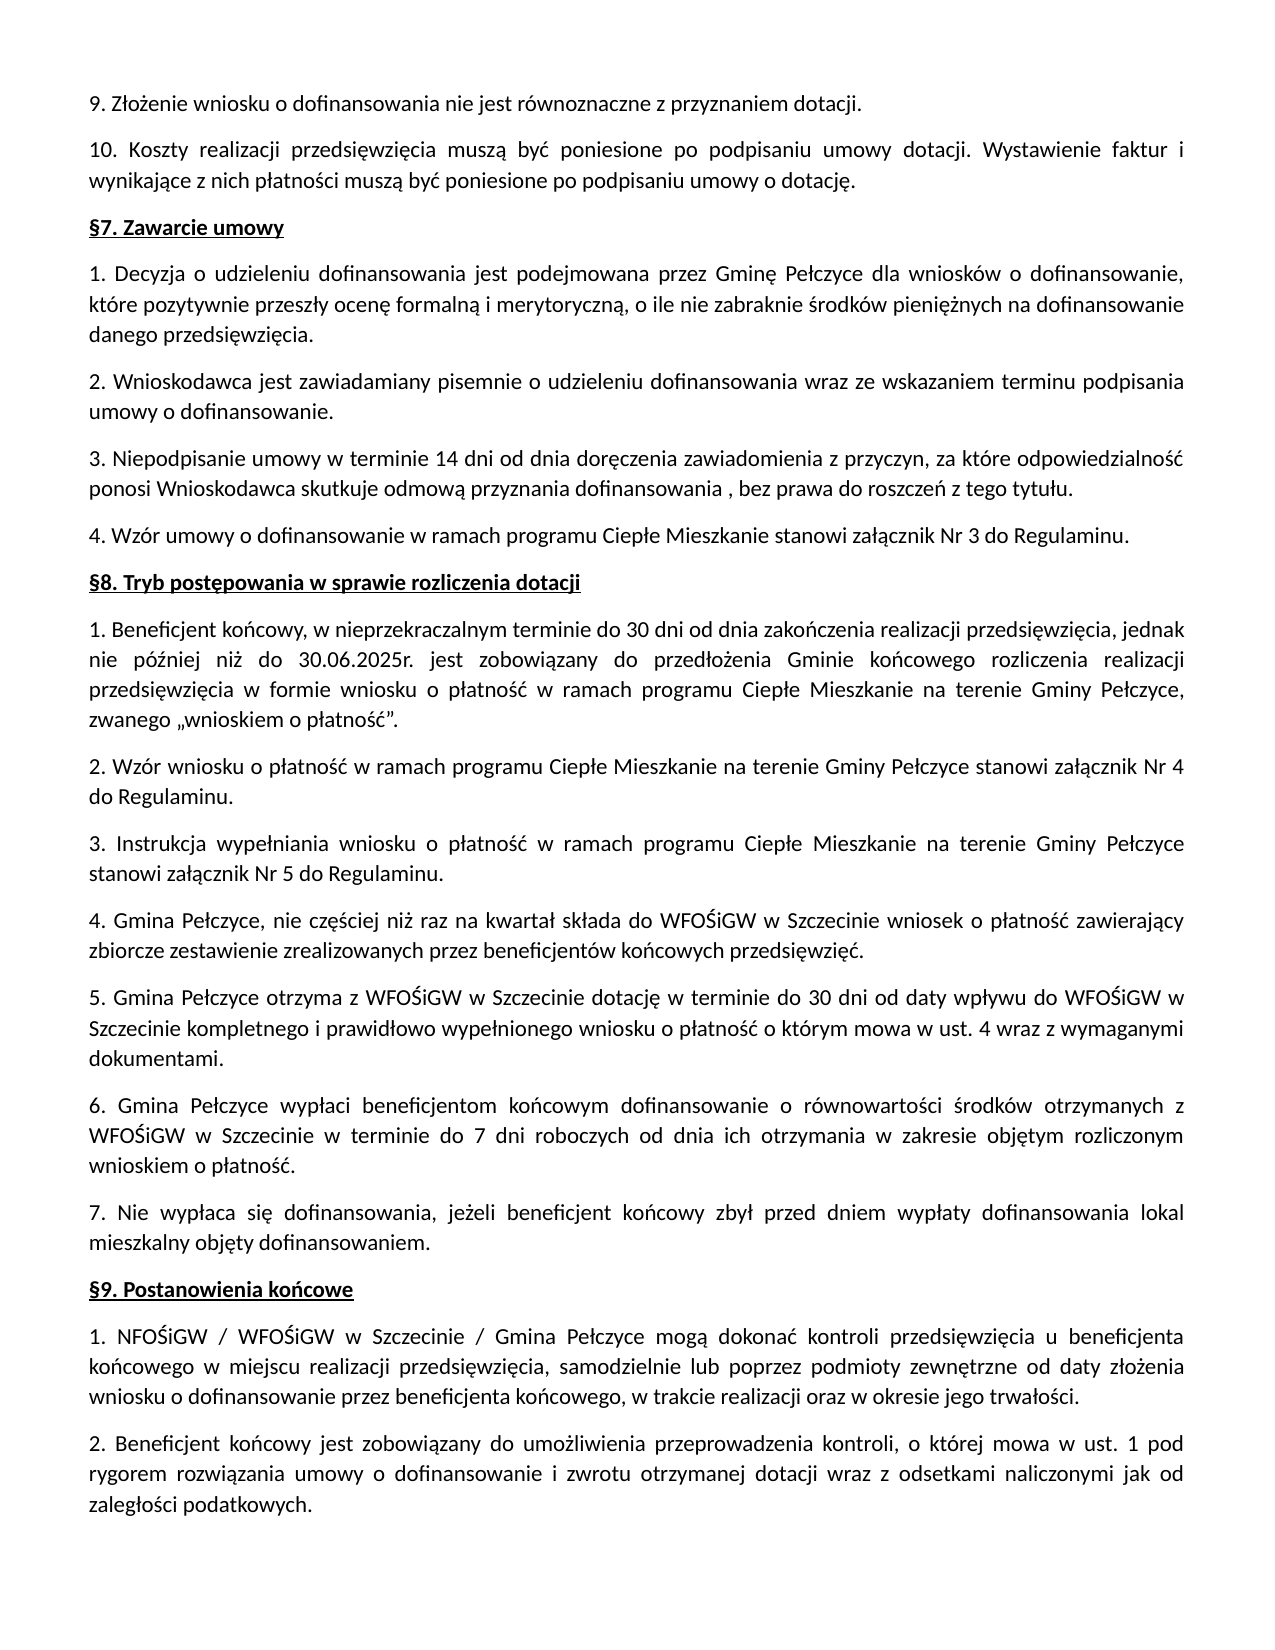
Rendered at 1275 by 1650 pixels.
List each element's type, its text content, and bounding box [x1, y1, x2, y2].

text §8. Tryb postępowania w sprawie rozliczenia dotacji [89, 568, 1186, 596]
text 9. Złożenie wniosku o dofinansowania nie jest równoznaczne z przyznaniem dotacji. [89, 89, 1186, 117]
text §9. Postanowienia końcowe [89, 1275, 1186, 1303]
text 1. Beneficjent końcowy, w nieprzekraczalnym terminie do 30 dni od dnia zakończenia realizacji przedsięwzięcia, jednak nie później niż do 30.06.2025r. jest zobowiązany do przedłożenia Gminie końcowego rozliczenia realizacji przedsięwzięcia w formie wniosku o płatność w ramach programu Ciepłe Mieszkanie na terenie Gminy Pełczyce, zwanego „wnioskiem o płatność”. [89, 615, 1186, 733]
text 1. NFOŚiGW / WFOŚiGW w Szczecinie / Gmina Pełczyce mogą dokonać kontroli przedsięwzięcia u beneficjenta końcowego w miejscu realizacji przedsięwzięcia, samodzielnie lub poprzez podmioty zewnętrzne od daty złożenia wniosku o dofinansowanie przez beneficjenta końcowego, w trakcie realizacji oraz w okresie jego trwałości. [89, 1322, 1186, 1410]
text 4. Gmina Pełczyce, nie częściej niż raz na kwartał składa do WFOŚiGW w Szczecinie wniosek o płatność zawierający zbiorcze zestawienie zrealizowanych przez beneficjentów końcowych przedsięwzięć. [89, 906, 1186, 964]
text 7. Nie wypłaca się dofinansowania, jeżeli beneficjent końcowy zbył przed dniem wypłaty dofinansowania lokal mieszkalny objęty dofinansowaniem. [89, 1198, 1186, 1256]
text 5. Gmina Pełczyce otrzyma z WFOŚiGW w Szczecinie dotację w terminie do 30 dni od daty wpływu do WFOŚiGW w Szczecinie kompletnego i prawidłowo wypełnionego wniosku o płatność o którym mowa w ust. 4 wraz z wymaganymi dokumentami. [89, 983, 1186, 1072]
text 1. Decyzja o udzieleniu dofinansowania jest podejmowana przez Gminę Pełczyce dla wniosków o dofinansowanie, które pozytywnie przeszły ocenę formalną i merytoryczną, o ile nie zabraknie środków pieniężnych na dofinansowanie danego przedsięwzięcia. [89, 259, 1186, 348]
text 2. Beneficjent końcowy jest zobowiązany do umożliwienia przeprowadzenia kontroli, o której mowa w ust. 1 pod rygorem rozwiązania umowy o dofinansowanie i zwrotu otrzymanej dotacji wraz z odsetkami naliczonymi jak od zaległości podatkowych. [89, 1429, 1186, 1518]
text 3. Instrukcja wypełniania wniosku o płatność w ramach programu Ciepłe Mieszkanie na terenie Gminy Pełczyce stanowi załącznik Nr 5 do Regulaminu. [89, 829, 1186, 887]
text 10. Koszty realizacji przedsięwzięcia muszą być poniesione po podpisaniu umowy dotacji. Wystawienie faktur i wynikające z nich płatności muszą być poniesione po podpisaniu umowy o dotację. [89, 136, 1186, 194]
text 2. Wnioskodawca jest zawiadamiany pisemnie o udzieleniu dofinansowania wraz ze wskazaniem terminu podpisania umowy o dofinansowanie. [89, 367, 1186, 425]
text 6. Gmina Pełczyce wypłaci beneficjentom końcowym dofinansowanie o równowartości środków otrzymanych z WFOŚiGW w Szczecinie w terminie do 7 dni roboczych od dnia ich otrzymania w zakresie objętym rozliczonym wnioskiem o płatność. [89, 1091, 1186, 1179]
text 2. Wzór wniosku o płatność w ramach programu Ciepłe Mieszkanie na terenie Gminy Pełczyce stanowi załącznik Nr 4 do Regulaminu. [89, 752, 1186, 810]
text 3. Niepodpisanie umowy w terminie 14 dni od dnia doręczenia zawiadomienia z przyczyn, za które odpowiedzialność ponosi Wnioskodawca skutkuje odmową przyznania dofinansowania , bez prawa do roszczeń z tego tytułu. [89, 444, 1186, 502]
text §7. Zawarcie umowy [89, 213, 1186, 241]
text 4. Wzór umowy o dofinansowanie w ramach programu Ciepłe Mieszkanie stanowi załącznik Nr 3 do Regulaminu. [89, 521, 1186, 549]
